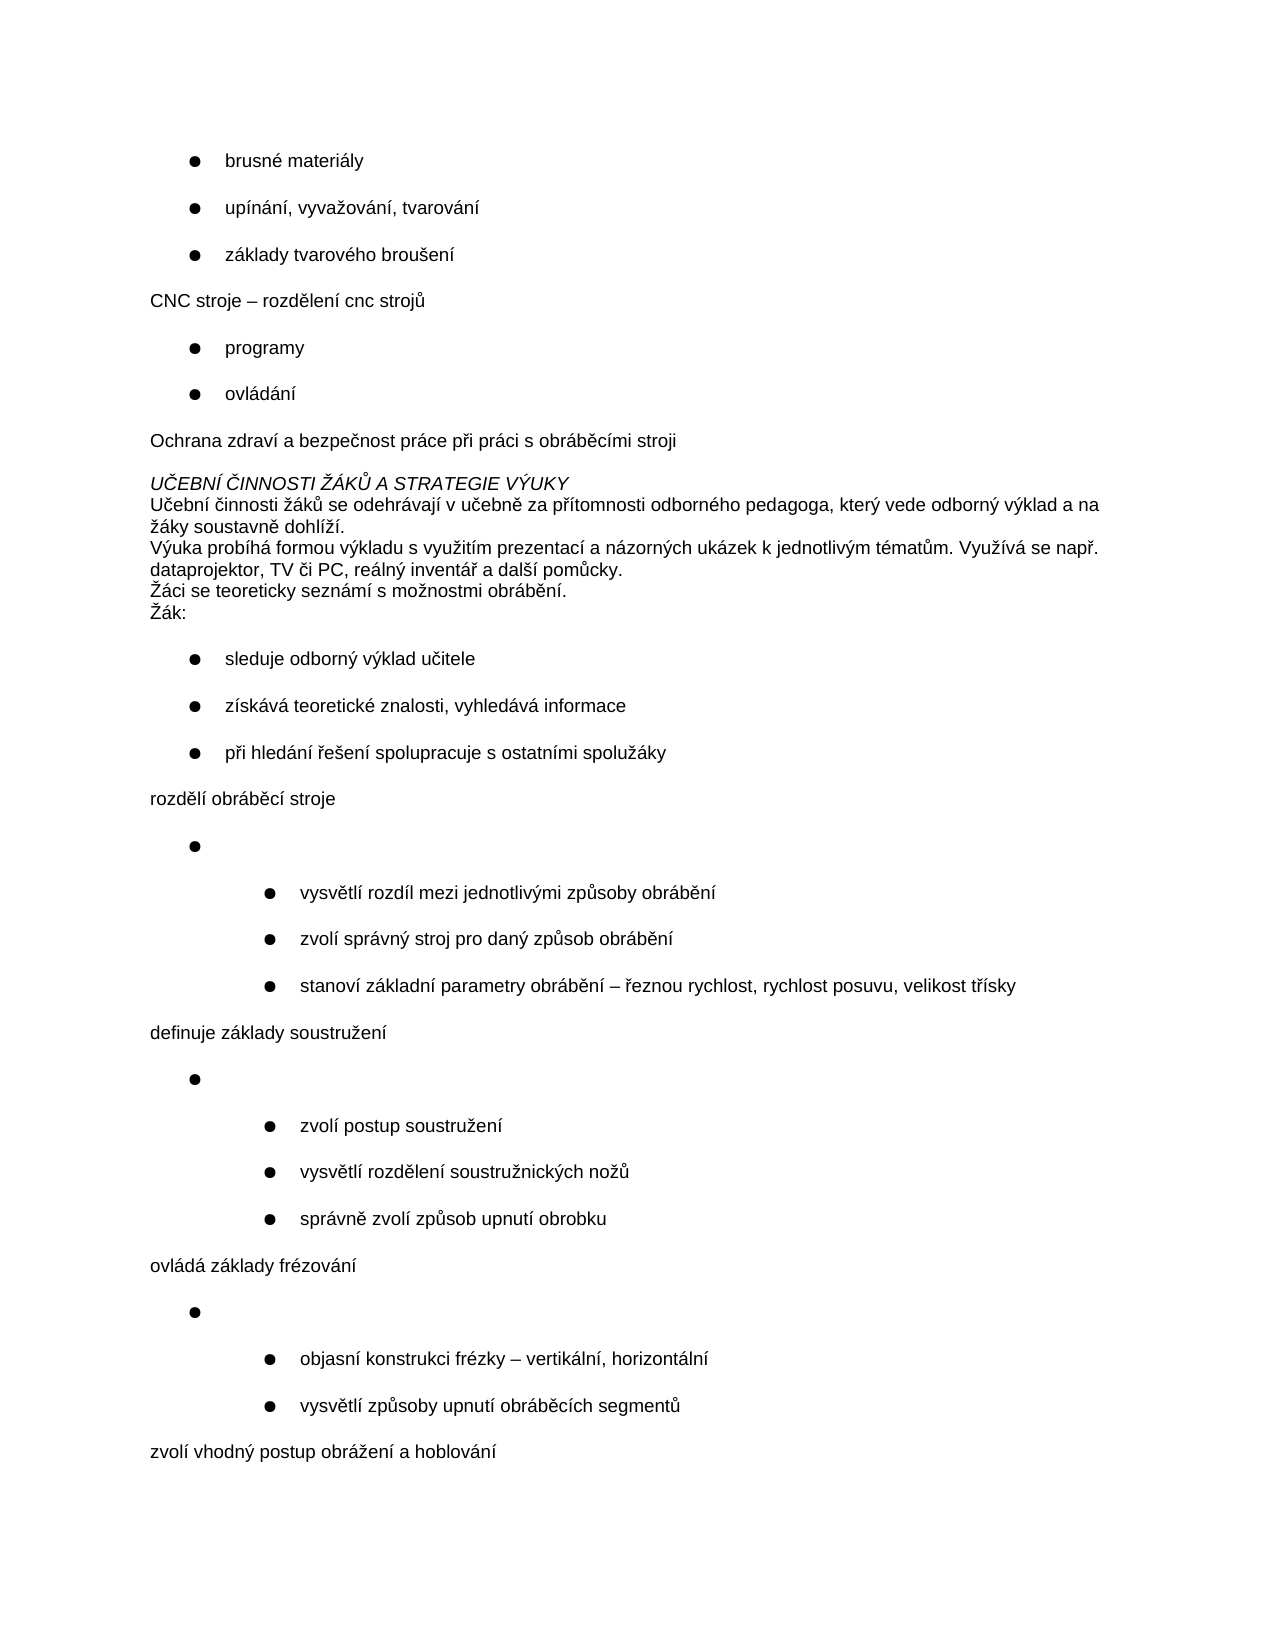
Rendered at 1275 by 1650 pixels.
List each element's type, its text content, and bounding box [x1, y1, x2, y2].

list při hledání řešení spolupracuje s ostatními spolužáky [187, 742, 1125, 763]
list zvolí postup soustružení [262, 1115, 1125, 1136]
list vysvětlí rozdíl mezi jednotlivými způsoby obrábění [262, 881, 1125, 903]
text Žáci se teoreticky seznámí s možnostmi obrábění. [150, 580, 1125, 602]
text Žák: [150, 602, 1125, 623]
list brusné materiály [187, 150, 1125, 172]
list objasní konstrukci frézky – vertikální, horizontální [262, 1348, 1125, 1369]
text Ochrana zdraví a bezpečnost práce při práci s obráběcími stroji [150, 430, 1125, 451]
list ovládání [187, 383, 1125, 405]
subtitle Učební činnosti žáků a strategie výuky [150, 472, 1125, 494]
text CNC stroje – rozdělení cnc strojů [150, 290, 1125, 312]
text Učební činnosti žáků se odehrávají v učebně za přítomnosti odborného pedagoga, který vede odborný výklad a na žáky soustavně dohlíží. [150, 494, 1125, 537]
list vysvětlí způsoby upnutí obráběcích segmentů [262, 1394, 1125, 1416]
list sleduje odborný výklad učitele [187, 648, 1125, 670]
list stanoví základní parametry obrábění – řeznou rychlost, rychlost posuvu, velikost třísky [262, 975, 1125, 996]
list upínání, vyvažování, tvarování [187, 197, 1125, 218]
list programy [187, 337, 1125, 358]
list základy tvarového broušení [187, 243, 1125, 265]
list získává teoretické znalosti, vyhledává informace [187, 695, 1125, 717]
list rozdělí obráběcí stroje [187, 835, 1125, 856]
list ovládá základy frézování [187, 1301, 1125, 1323]
list vysvětlí rozdělení soustružnických nožů [262, 1161, 1125, 1183]
list definuje základy soustružení [187, 1068, 1125, 1090]
text Výuka probíhá formou výkladu s využitím prezentací a názorných ukázek k jednotlivým tématům. Využívá se např. dataprojektor, TV či PC, reálný inventář a další pomůcky. [150, 537, 1125, 580]
list správně zvolí způsob upnutí obrobku [262, 1208, 1125, 1230]
list zvolí správný stroj pro daný způsob obrábění [262, 928, 1125, 950]
